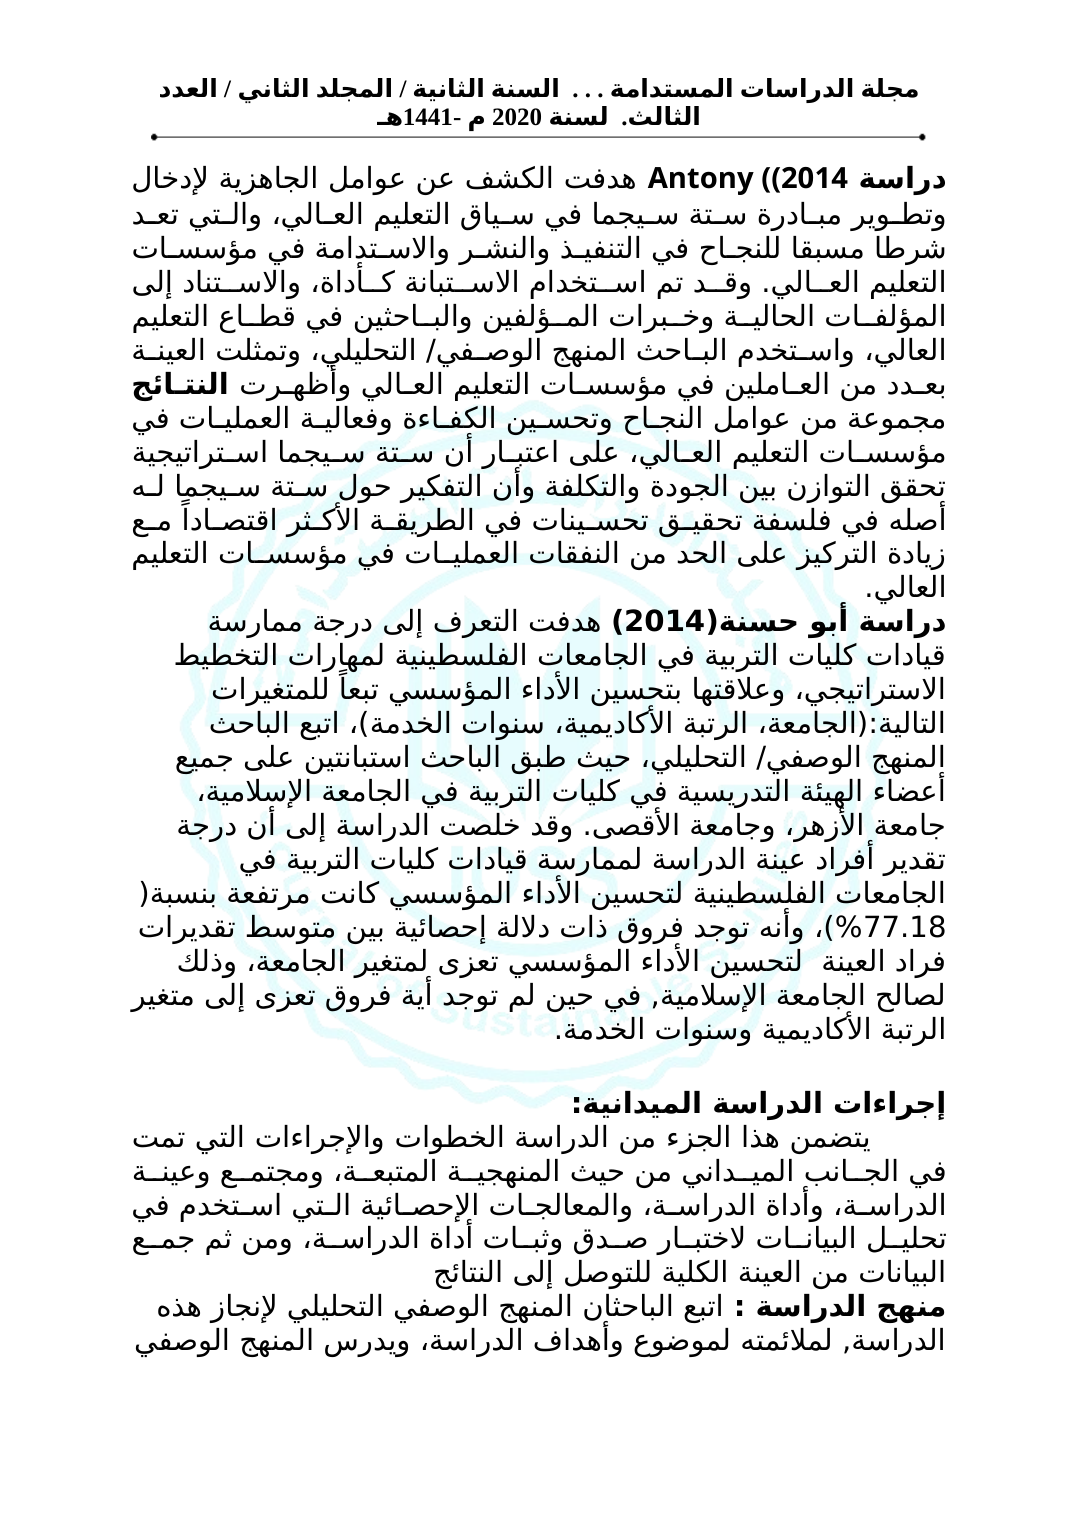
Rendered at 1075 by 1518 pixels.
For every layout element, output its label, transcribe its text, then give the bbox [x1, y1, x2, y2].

list دراسة Antony ((2014 هدفت الكشف عن عوامل الجاهزية لإدخال وتطوير مبادرة ستة سيجما في سياق التعليم العالي، والتي تعد شرطا مسبقا للنجاح في التنفيذ والنشر والاستدامة في مؤسسات التعليم العالي. وقد تم استخدام الاستبانة كأداة، والاستناد إلى المؤلفات الحالية وخبرات المؤلفين والباحثين في قطاع التعليم العالي، واستخدم الباحث المنهج الوصفي/ التحليلي، وتمثلت العينة بعدد من العاملين في مؤسسات التعليم العالي وأظهرت النتائج مجموعة من عوامل النجاح وتحسين الكفاءة وفعالية العمليات في مؤسسات التعليم العالي، على اعتبار أن ستة سيجما استراتيجية تحقق التوازن بين الجودة والتكلفة وأن التفكير حول ستة سيجما له أصله في فلسفة تحقيق تحسينات في الطريقة الأكثر اقتصاداً مع زيادة التركيز على الحد من النفقات العمليات في مؤسسات التعليم العالي. [131, 158, 947, 605]
text يتضمن هذا الجزء من الدراسة الخطوات والإجراءات التي تمت في الجانب الميداني من حيث المنهجية المتبعة، ومجتمع وعينة الدراسة، وأداة الدراسة، والمعالجات الإحصائية التي استخدم في تحليل البيانات لاختبار صدق وثبات أداة الدراسة، ومن ثم جمع البيانات من العينة الكلية للتوصل إلى النتائج [131, 1120, 947, 1290]
text إجراءات الدراسة الميدانية: [131, 1086, 947, 1120]
picture [151, 131, 927, 145]
text دراسة أبو حسنة(2014) هدفت التعرف إلى درجة ممارسة قيادات كليات التربية في الجامعات الفلسطينية لمهارات التخطيط الاستراتيجي، وعلاقتها بتحسين الأداء المؤسسي تبعاً للمتغيرات التالية:(الجامعة، الرتبة الأكاديمية، سنوات الخدمة)، اتبع الباحث المنهج الوصفي/ التحليلي، حيث طبق الباحث استبانتين على جميع أعضاء الهيئة التدريسية في كليات التربية في الجامعة الإسلامية، جامعة الأزهر، وجامعة الأقصى. وقد خلصت الدراسة إلى أن درجة تقدير أفراد عينة الدراسة لممارسة قيادات كليات التربية في الجامعات الفلسطينية لتحسين الأداء المؤسسي كانت مرتفعة بنسبة(77.18%)، وأنه توجد فروق ذات دلالة إحصائية بين متوسط تقديرات فراد العينة لتحسين الأداء المؤسسي تعزى لمتغير الجامعة، وذلك لصالح الجامعة الإسلامية, في حين لم توجد أية فروق تعزى إلى متغير الرتبة الأكاديمية وسنوات الخدمة. [131, 605, 947, 1046]
